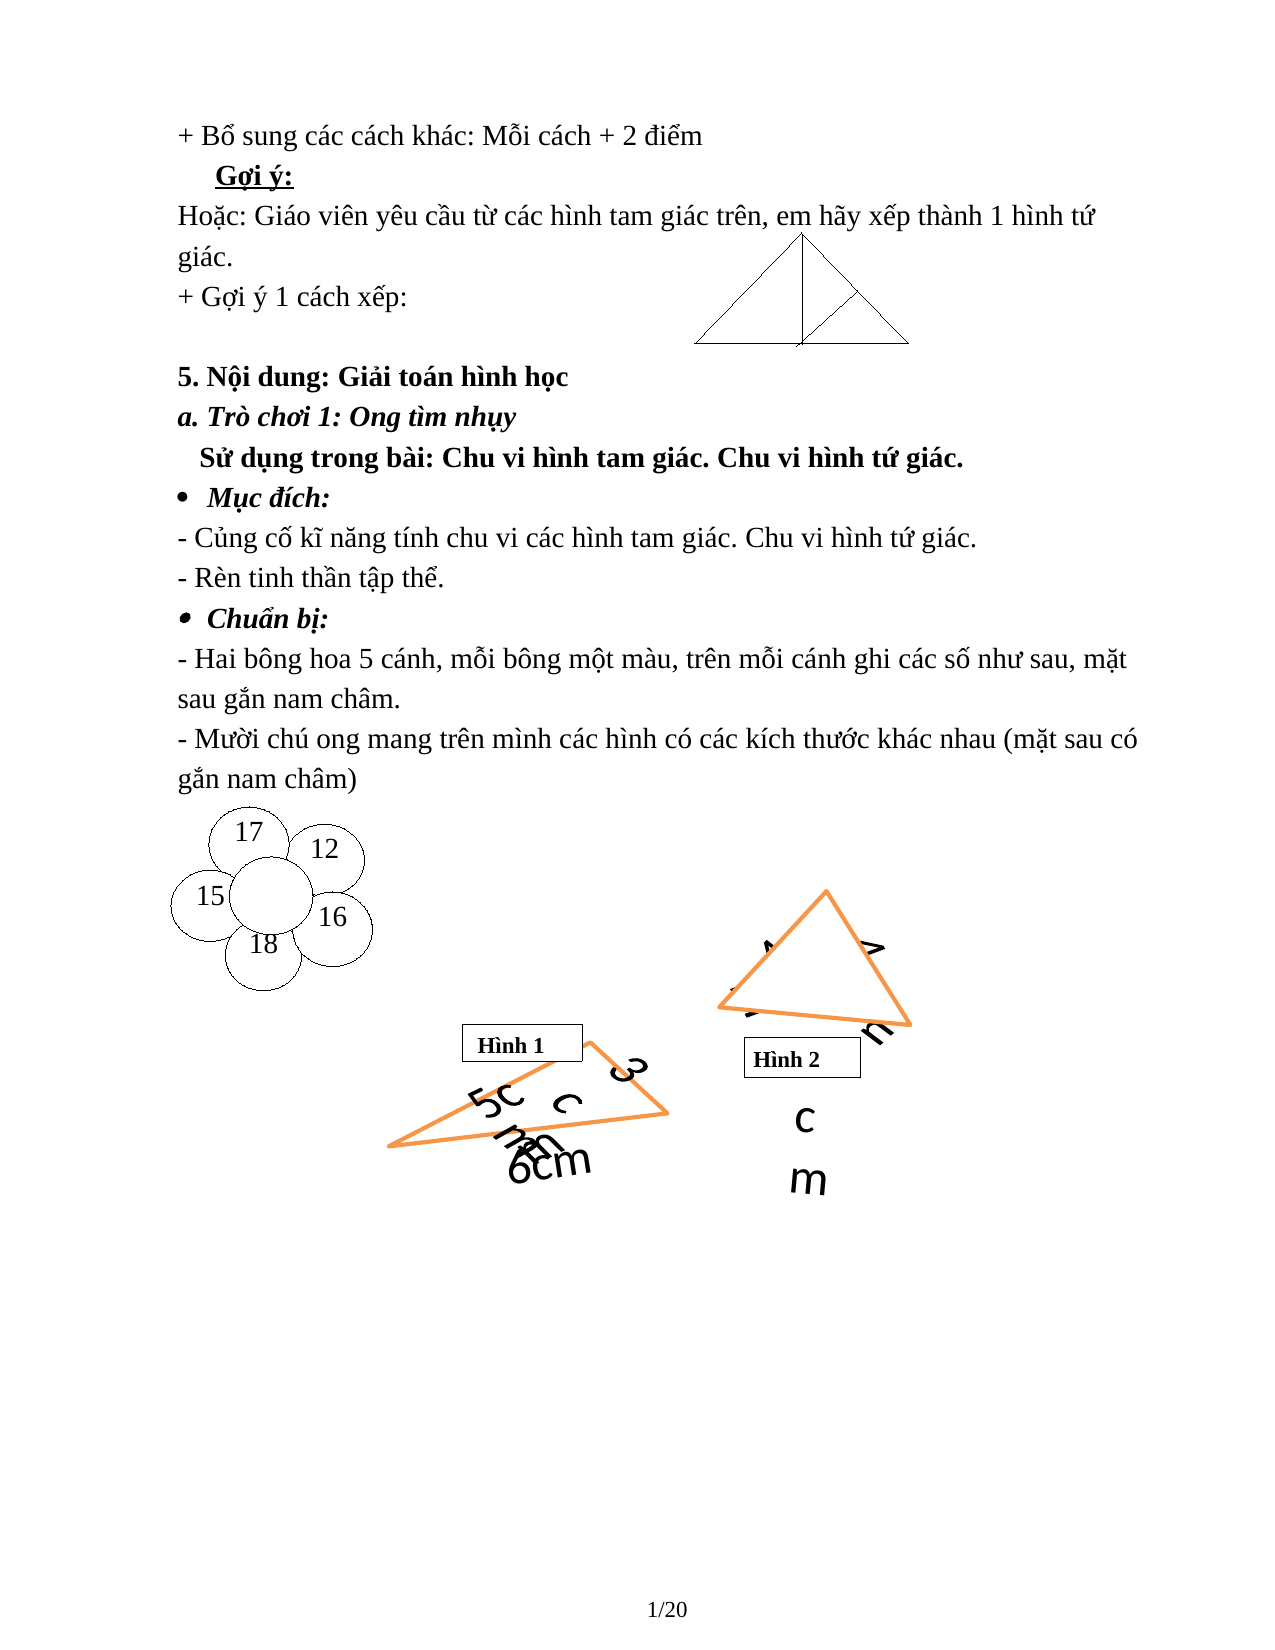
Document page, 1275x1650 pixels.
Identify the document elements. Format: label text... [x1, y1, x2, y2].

text - Hai bông hoa 5 cánh, mỗi bông một màu, trên mỗi cánh ghi các số như sau, mặt sau gắn nam châm. [177, 641, 1157, 715]
text a. Trò chơi 1: Ong tìm nhụy [177, 399, 1157, 433]
text + Bổ sung các cách khác: Mỗi cách + 2 điểm [177, 118, 1157, 152]
text Gợi ý: [215, 158, 1157, 192]
text - Củng cố kĩ năng tính chu vi các hình tam giác. Chu vi hình tứ giác. [177, 520, 1157, 554]
text + Gợi ý 1 cách xếp: [177, 279, 1157, 312]
text 5. Nội dung: Giải toán hình học [177, 359, 1157, 393]
text Hoặc: Giáo viên yêu cầu từ các hình tam giác trên, em hãy xếp thành 1 hình tứ giác. [177, 198, 1157, 272]
text Sử dụng trong bài: Chu vi hình tam giác. Chu vi hình tứ giác. [177, 440, 1157, 473]
list Chuẩn bị: [177, 601, 1157, 634]
text - Mười chú ong mang trên mình các hình có các kích thước khác nhau (mặt sau có gắn nam châm) [177, 721, 1157, 795]
list Mục đích: [177, 480, 1157, 514]
text - Rèn tinh thần tập thể. [177, 561, 1157, 594]
